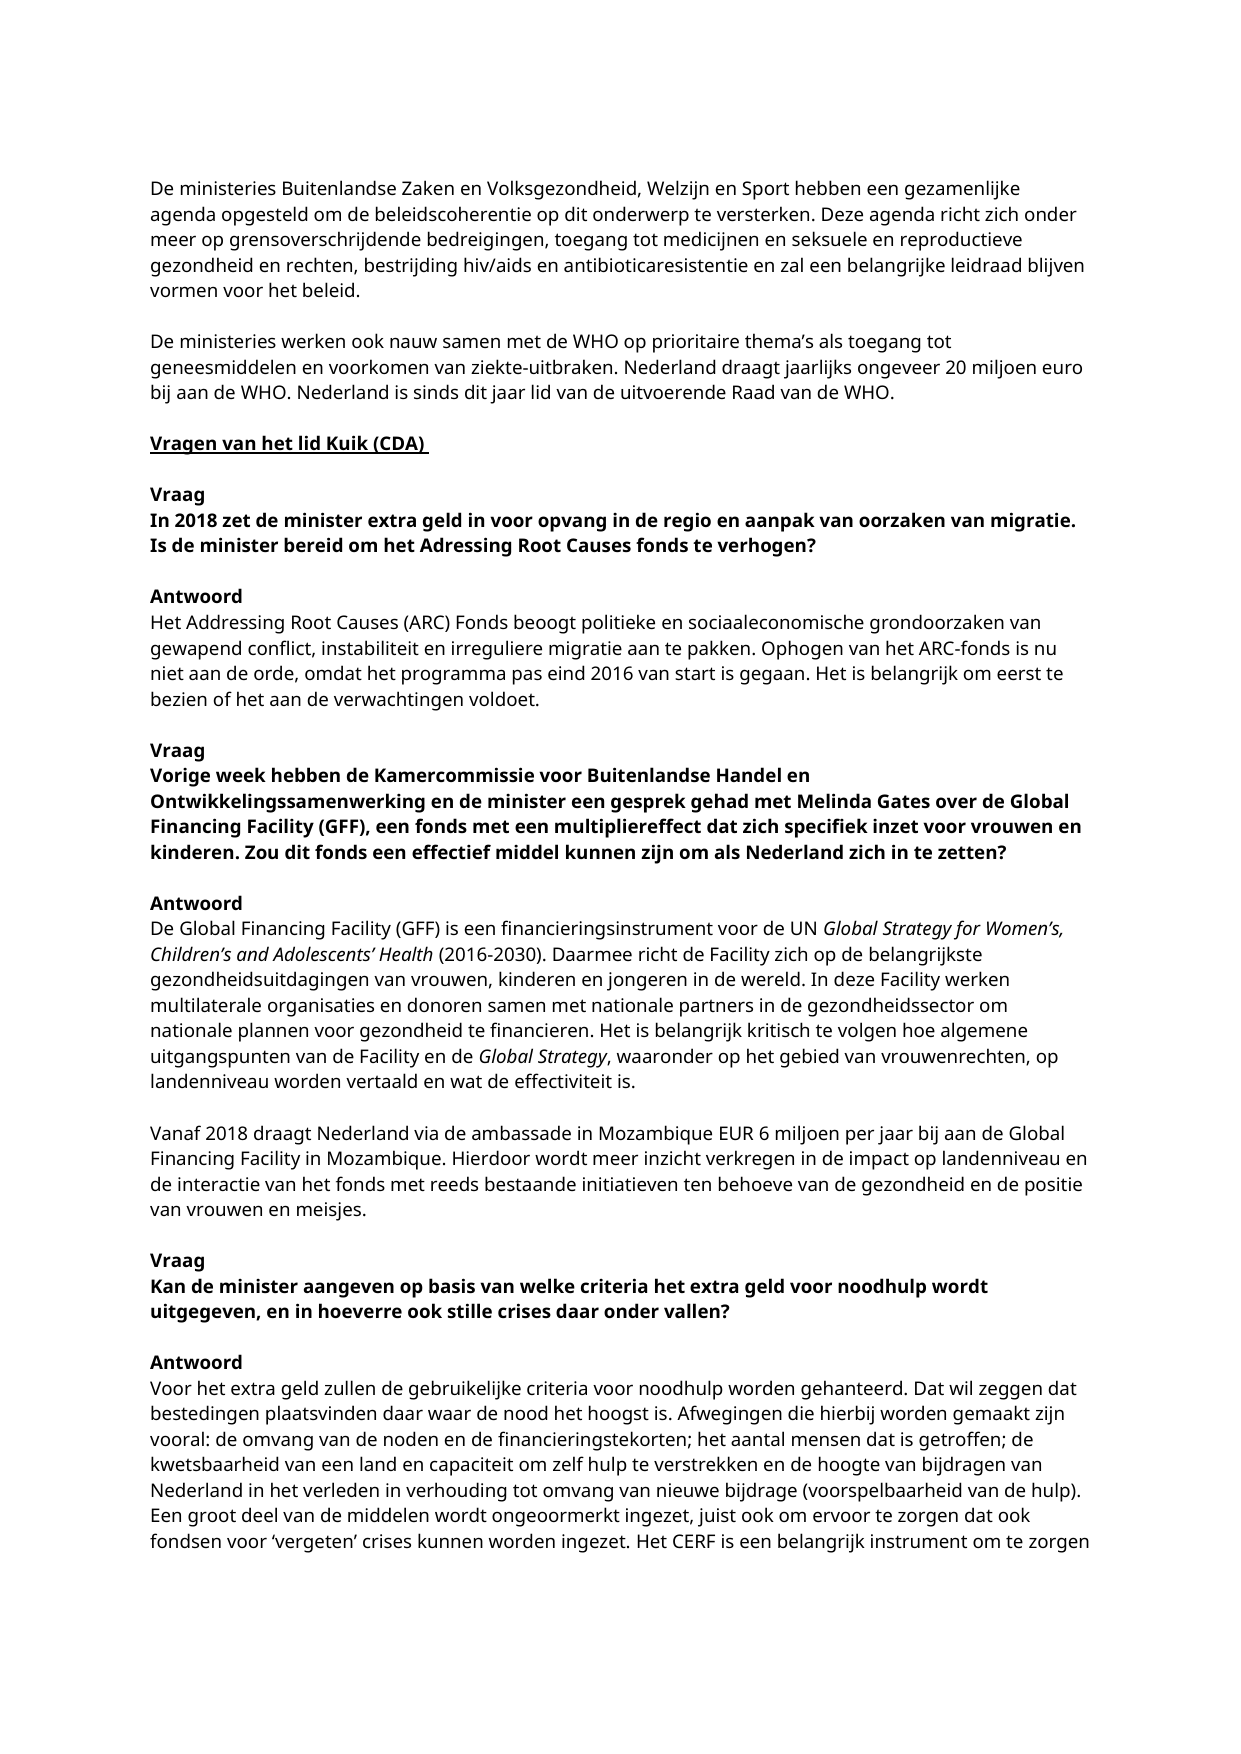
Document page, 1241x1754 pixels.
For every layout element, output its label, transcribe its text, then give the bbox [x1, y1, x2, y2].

text Vanaf 2018 draagt Nederland via de ambassade in Mozambique EUR 6 miljoen per jaar bij aan de Global Financing Facility in Mozambique. Hierdoor wordt meer inzicht verkregen in de impact op landenniveau en de interactie van het fonds met reeds bestaande initiatieven ten behoeve van de gezondheid en de positie van vrouwen en meisjes. [150, 1120, 1090, 1222]
text Vraag Vorige week hebben de Kamercommissie voor Buitenlandse Handel en Ontwikkelingssamenwerking en de minister een gesprek gehad met Melinda Gates over de Global Financing Facility (GFF), een fonds met een multipliereffect dat zich specifiek inzet voor vrouwen en kinderen. Zou dit fonds een effectief middel kunnen zijn om als Nederland zich in te zetten? [150, 737, 1090, 864]
text Vraag In 2018 zet de minister extra geld in voor opvang in de regio en aanpak van oorzaken van migratie. Is de minister bereid om het Adressing Root Causes fonds te verhogen? [150, 482, 1090, 558]
text De ministeries Buitenlandse Zaken en Volksgezondheid, Welzijn en Sport hebben een gezamenlijke agenda opgesteld om de beleidscoherentie op dit onderwerp te versterken. Deze agenda richt zich onder meer op grensoverschrijdende bedreigingen, toegang tot medicijnen en seksuele en reproductieve gezondheid en rechten, bestrijding hiv/aids en antibioticaresistentie en zal een belangrijke leidraad blijven vormen voor het beleid. [150, 176, 1090, 303]
text Vraag Kan de minister aangeven op basis van welke criteria het extra geld voor noodhulp wordt uitgegeven, en in hoeverre ook stille crises daar onder vallen? [150, 1247, 1090, 1324]
text Antwoord De Global Financing Facility (GFF) is een financieringsinstrument voor de UN Global Strategy for Women’s, Children’s and Adolescents’ Health (2016-2030). Daarmee richt de Facility zich op de belangrijkste gezondheidsuitdagingen van vrouwen, kinderen en jongeren in de wereld. In deze Facility werken multilaterale organisaties en donoren samen met nationale partners in de gezondheidssector om nationale plannen voor gezondheid te financieren. Het is belangrijk kritisch te volgen hoe algemene uitgangspunten van de Facility en de Global Strategy, waaronder op het gebied van vrouwenrechten, op landenniveau worden vertaald en wat de effectiviteit is. [150, 890, 1090, 1094]
text Antwoord [150, 584, 1090, 609]
text De ministeries werken ook nauw samen met de WHO op prioritaire thema’s als toegang tot geneesmiddelen en voorkomen van ziekte-uitbraken. Nederland draagt jaarlijks ongeveer 20 miljoen euro bij aan de WHO. Nederland is sinds dit jaar lid van de uitvoerende Raad van de WHO. [150, 329, 1090, 405]
text Vragen van het lid Kuik (CDA) [150, 431, 1090, 456]
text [150, 1375, 1090, 1554]
text Antwoord [150, 1349, 1090, 1375]
text Het Addressing Root Causes (ARC) Fonds beoogt politieke en sociaaleconomische grondoorzaken van gewapend conflict, instabiliteit en irreguliere migratie aan te pakken. Ophogen van het ARC-fonds is nu niet aan de orde, omdat het programma pas eind 2016 van start is gegaan. Het is belangrijk om eerst te bezien of het aan de verwachtingen voldoet. [150, 609, 1090, 711]
